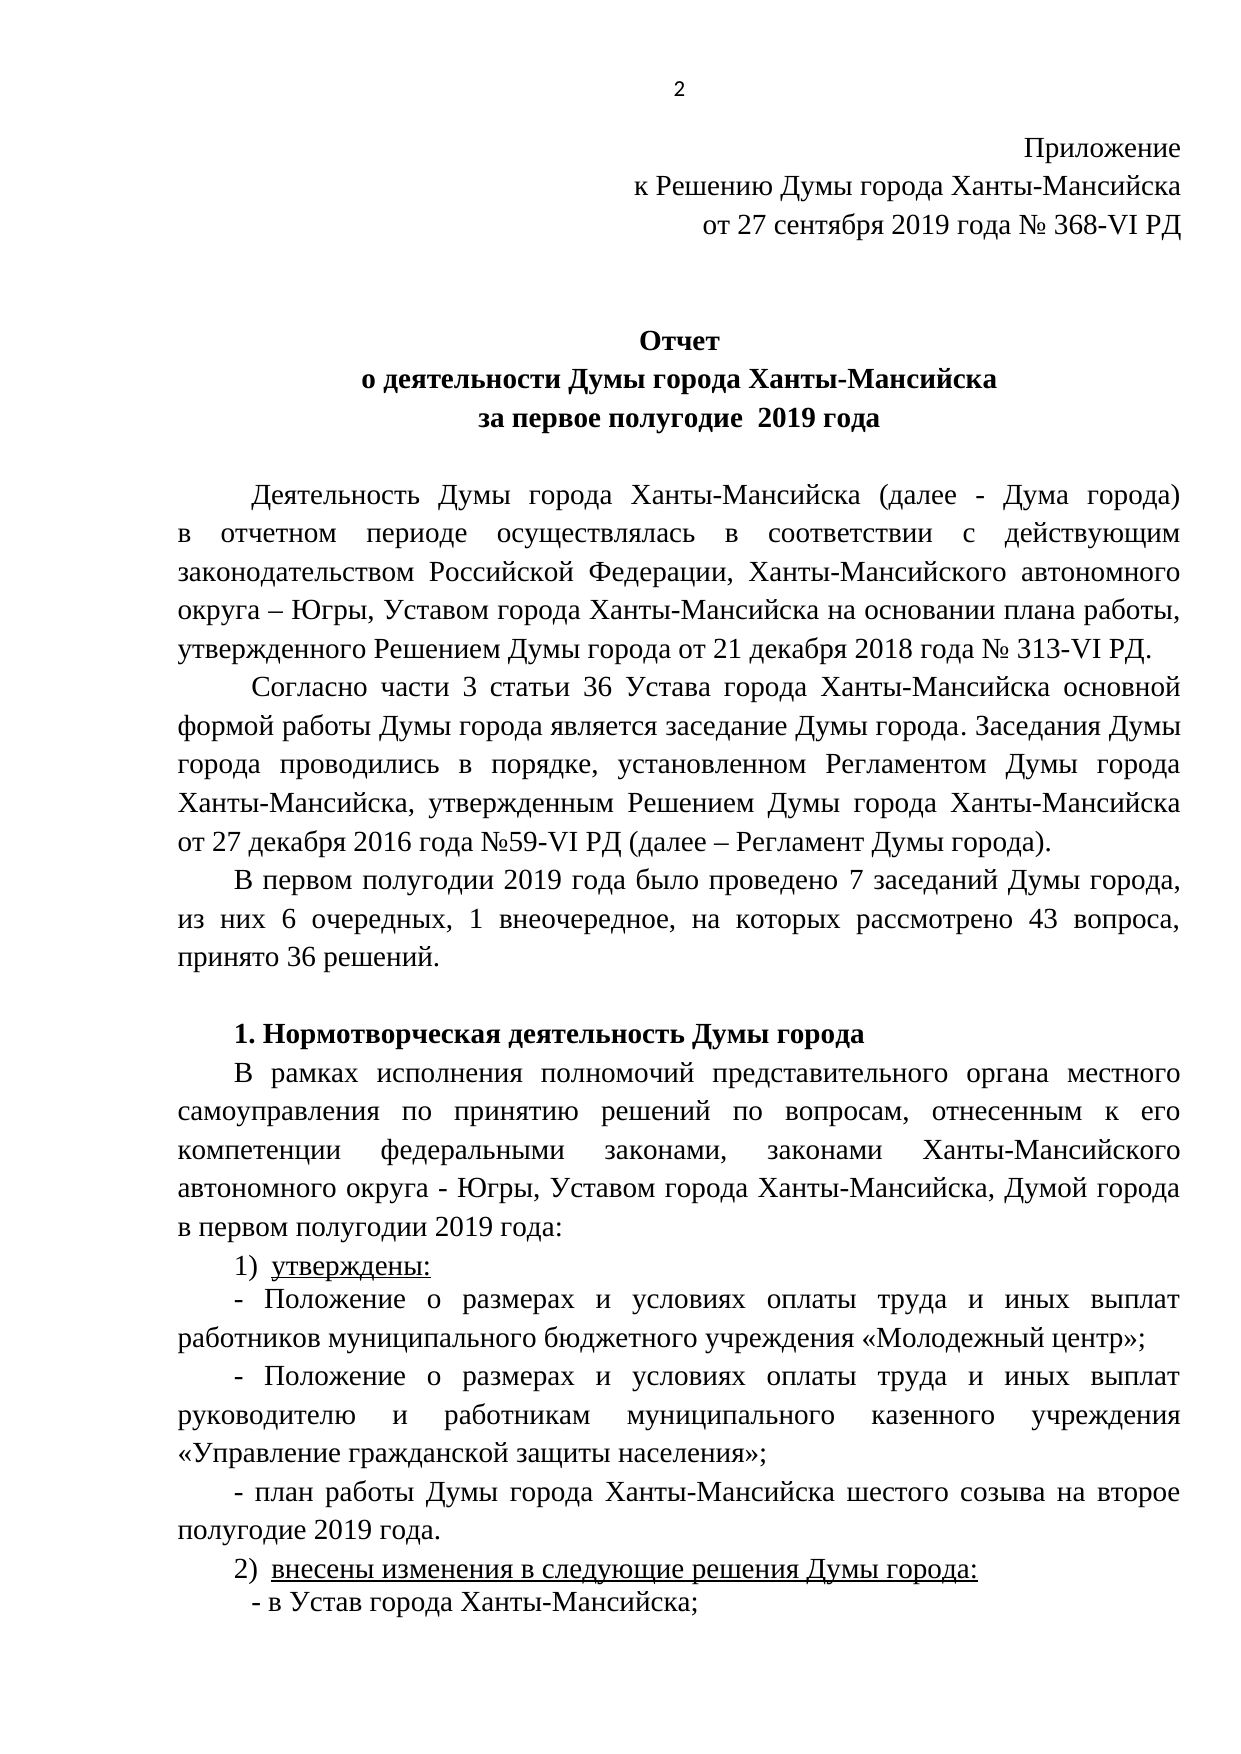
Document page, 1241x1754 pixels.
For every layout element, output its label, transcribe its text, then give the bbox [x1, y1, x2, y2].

text - план работы Думы города Ханты-Мансийска шестого созыва на второе полугодие 2019 года. [177, 1474, 1181, 1546]
list внесены изменения в следующие решения Думы города: [233, 1551, 1181, 1584]
text - в Устав города Ханты-Мансийска; [215, 1584, 1181, 1618]
text Приложение [177, 130, 1181, 163]
text В рамках исполнения полномочий представительного органа местного самоуправления по принятию решений по вопросам, отнесенным к его компетенции федеральными законами, законами Ханты-Мансийского автономного округа - Югры, Уставом города Ханты-Мансийска, Думой города в первом полугодии 2019 года: [177, 1055, 1181, 1243]
text Согласно части 3 статьи 36 Устава города Ханты-Мансийска основной формой работы Думы города является заседание Думы города. Заседания Думы города проводились в порядке, установленном Регламентом Думы города Ханты-Мансийска, утвержденным Решением Думы города Ханты-Мансийска от 27 декабря 2016 года №59-VI РД (далее – Регламент Думы города). [177, 669, 1181, 857]
text Деятельность Думы города Ханты-Мансийска (далее - Дума города) в отчетном периоде осуществлялась в соответствии с действующим законодательством Российской Федерации, Ханты-Мансийского автономного округа – Югры, Уставом города Ханты-Мансийска на основании плана работы, утвержденного Решением Думы города от 21 декабря 2018 года № 313-VI РД. [177, 477, 1181, 664]
text о деятельности Думы города Ханты-Мансийска [177, 361, 1181, 395]
text Отчет [177, 323, 1181, 356]
text за первое полугодие 2019 года [177, 400, 1181, 433]
text В первом полугодии 2019 года было проведено 7 заседаний Думы города, из них 6 очередных, 1 внеочередное, на которых рассмотрено 43 вопроса, принято 36 решений. [177, 862, 1181, 973]
list утверждены: [233, 1248, 1181, 1281]
text к Решению Думы города Ханты-Мансийска [177, 168, 1181, 202]
text - Положение о размерах и условиях оплаты труда и иных выплат руководителю и работникам муниципального казенного учреждения «Управление гражданской защиты населения»; [177, 1358, 1181, 1469]
text 1. Нормотворческая деятельность Думы города [177, 1016, 1181, 1050]
text от 27 сентября 2019 года № 368-VI РД [177, 207, 1181, 241]
text - Положение о размерах и условиях оплаты труда и иных выплат работников муниципального бюджетного учреждения «Молодежный центр»; [177, 1281, 1181, 1353]
